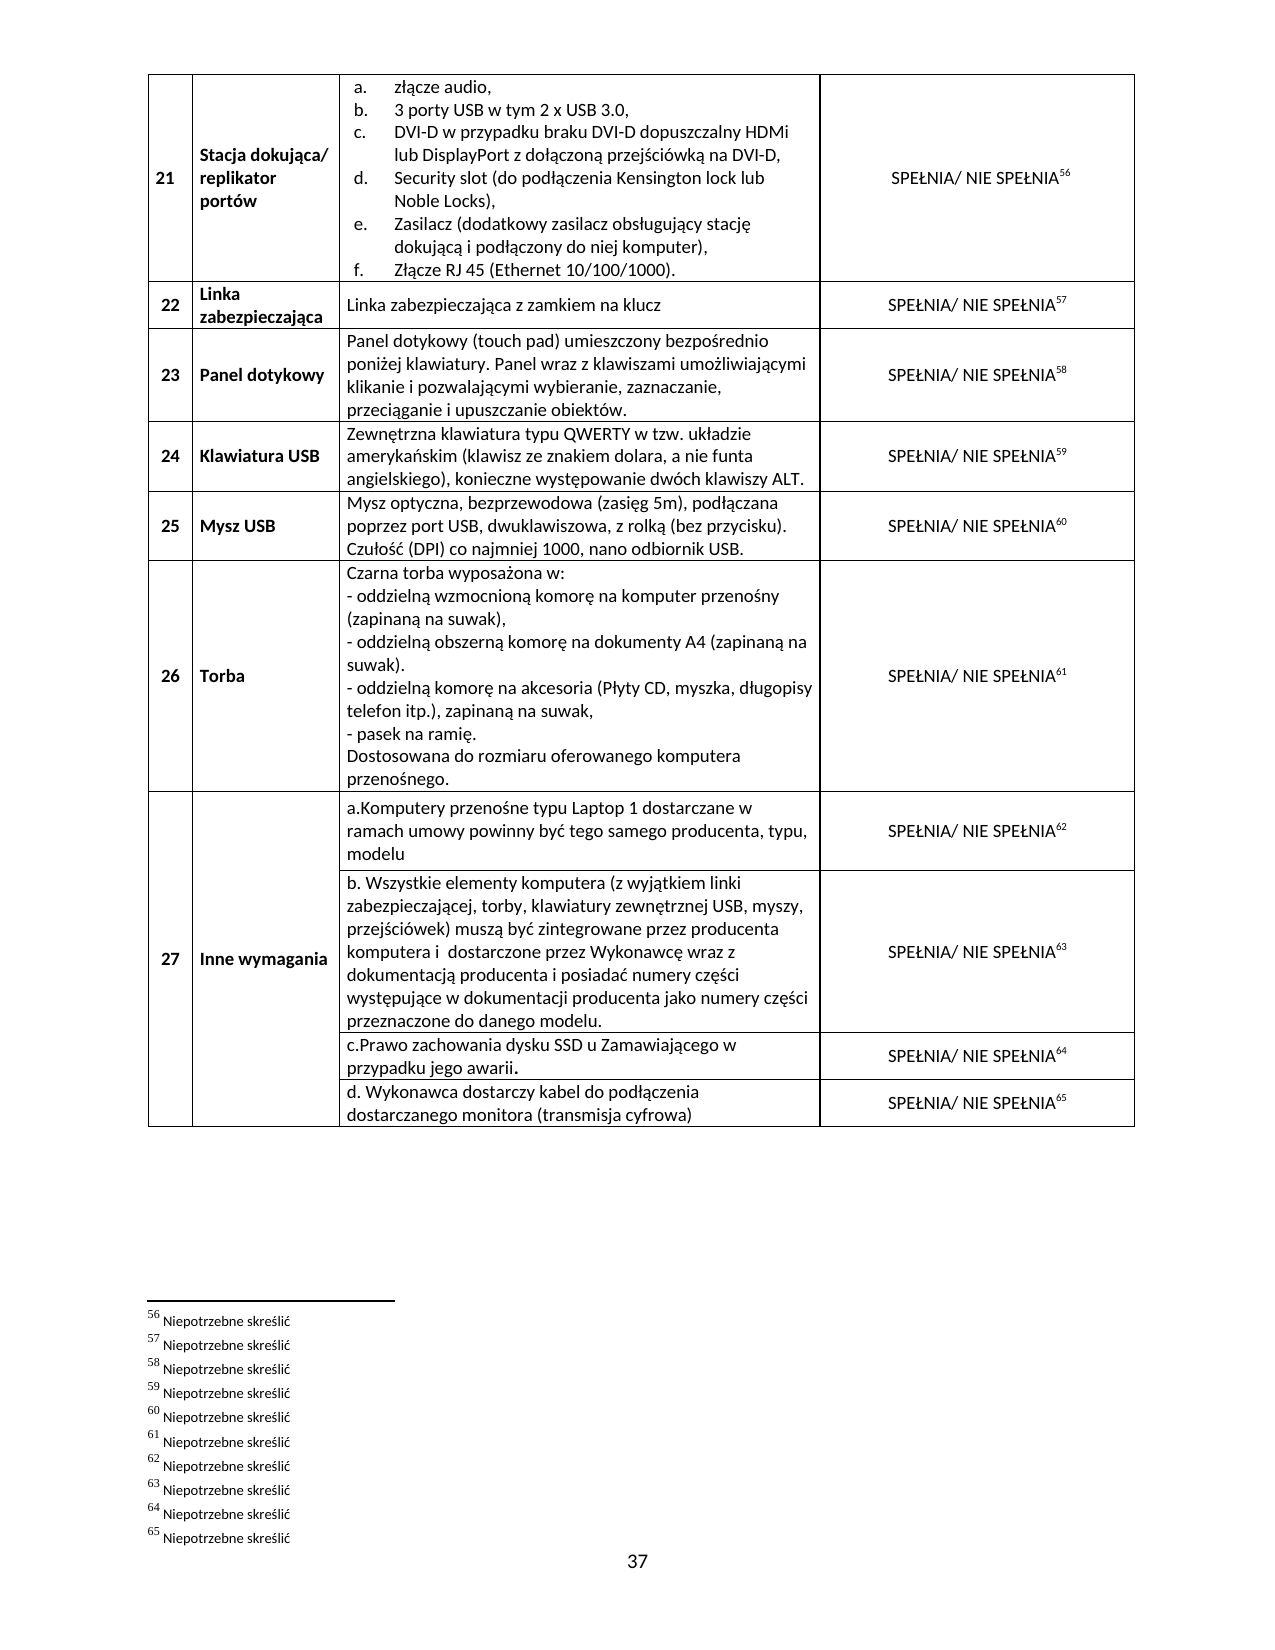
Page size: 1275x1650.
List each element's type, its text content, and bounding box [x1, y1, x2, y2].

table_cell 23 [149, 329, 192, 421]
table_cell SPEŁNIA/ NIE SPEŁNIA [821, 282, 1134, 328]
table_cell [821, 75, 1134, 281]
table_cell Linka zabezpieczająca [193, 282, 339, 328]
table_cell Klawiatura USB [193, 422, 339, 491]
table_cell Torba [193, 561, 339, 791]
table_cell 22 [149, 282, 192, 328]
table_cell Linka zabezpieczająca z zamkiem na klucz [340, 282, 819, 328]
table_cell c.Prawo zachowania dysku SSD u Zamawiającego w przypadku jego awarii. [340, 1033, 819, 1079]
table_cell Panel dotykowy [193, 329, 339, 421]
table_cell SPEŁNIA/ NIE SPEŁNIA [821, 329, 1134, 421]
table_cell złącze audio, 3 porty USB w tym 2 x USB 3.0, DVI-D w przypadku braku DVI-D dopuszczalny HDMi lub DisplayPort z dołączoną przejściówką na DVI-D, Security slot (do podłączenia Kensington lock lub Noble Locks), Zasilacz (dodatkowy zasilacz obsługujący stację dokującą i podłączony do niej komputer), Złącze RJ 45 (Ethernet 10/100/1000). [340, 75, 819, 281]
table_cell SPEŁNIA/ NIE SPEŁNIA [821, 1033, 1134, 1079]
table_cell 25 [149, 492, 192, 560]
table_cell SPEŁNIA/ NIE SPEŁNIA [821, 871, 1134, 1032]
table_cell d. Wykonawca dostarczy kabel do podłączenia dostarczanego monitora (transmisja cyfrowa) [340, 1080, 819, 1126]
table_cell Panel dotykowy (touch pad) umieszczony bezpośrednio poniżej klawiatury. Panel wraz z klawiszami umożliwiającymi klikanie i pozwalającymi wybieranie, zaznaczanie, przeciąganie i upuszczanie obiektów. [340, 329, 819, 421]
table_cell Czarna torba wyposażona w: - oddzielną wzmocnioną komorę na komputer przenośny (zapinaną na suwak), - oddzielną obszerną komorę na dokumenty A4 (zapinaną na suwak). - oddzielną komorę na akcesoria (Płyty CD, myszka, długopisy telefon itp.), zapinaną na suwak, - pasek na ramię. Dostosowana do rozmiaru oferowanego komputera przenośnego. [340, 561, 819, 791]
table_cell SPEŁNIA/ NIE SPEŁNIA [821, 422, 1134, 491]
table_cell 21 [149, 75, 192, 281]
table_cell 26 [149, 561, 192, 791]
table_cell SPEŁNIA/ NIE SPEŁNIA [821, 792, 1134, 870]
table_cell SPEŁNIA/ NIE SPEŁNIA [821, 492, 1134, 560]
table_cell a.Komputery przenośne typu Laptop 1 dostarczane w ramach umowy powinny być tego samego producenta, typu, modelu [340, 792, 819, 870]
table_cell Stacja dokująca/ replikator portów [193, 75, 339, 281]
table_cell Mysz USB [193, 492, 339, 560]
table_cell b. Wszystkie elementy komputera (z wyjątkiem linki zabezpieczającej, torby, klawiatury zewnętrznej USB, myszy, przejściówek) muszą być zintegrowane przez producenta komputera i dostarczone przez Wykonawcę wraz z dokumentacją producenta i posiadać numery części występujące w dokumentacji producenta jako numery części przeznaczone do danego modelu. [340, 871, 819, 1032]
table_cell SPEŁNIA/ NIE SPEŁNIA [821, 1080, 1134, 1126]
table_cell Zewnętrzna klawiatura typu QWERTY w tzw. układzie amerykańskim (klawisz ze znakiem dolara, a nie funta angielskiego), konieczne występowanie dwóch klawiszy ALT. [340, 422, 819, 491]
table_cell Mysz optyczna, bezprzewodowa (zasięg 5m), podłączana poprzez port USB, dwuklawiszowa, z rolką (bez przycisku). Czułość (DPI) co najmniej 1000, nano odbiornik USB. [340, 492, 819, 560]
table_cell SPEŁNIA/ NIE SPEŁNIA [821, 561, 1134, 791]
table_cell Inne wymagania [193, 792, 339, 1126]
table_cell 24 [149, 422, 192, 491]
table_cell 27 [149, 792, 192, 1126]
